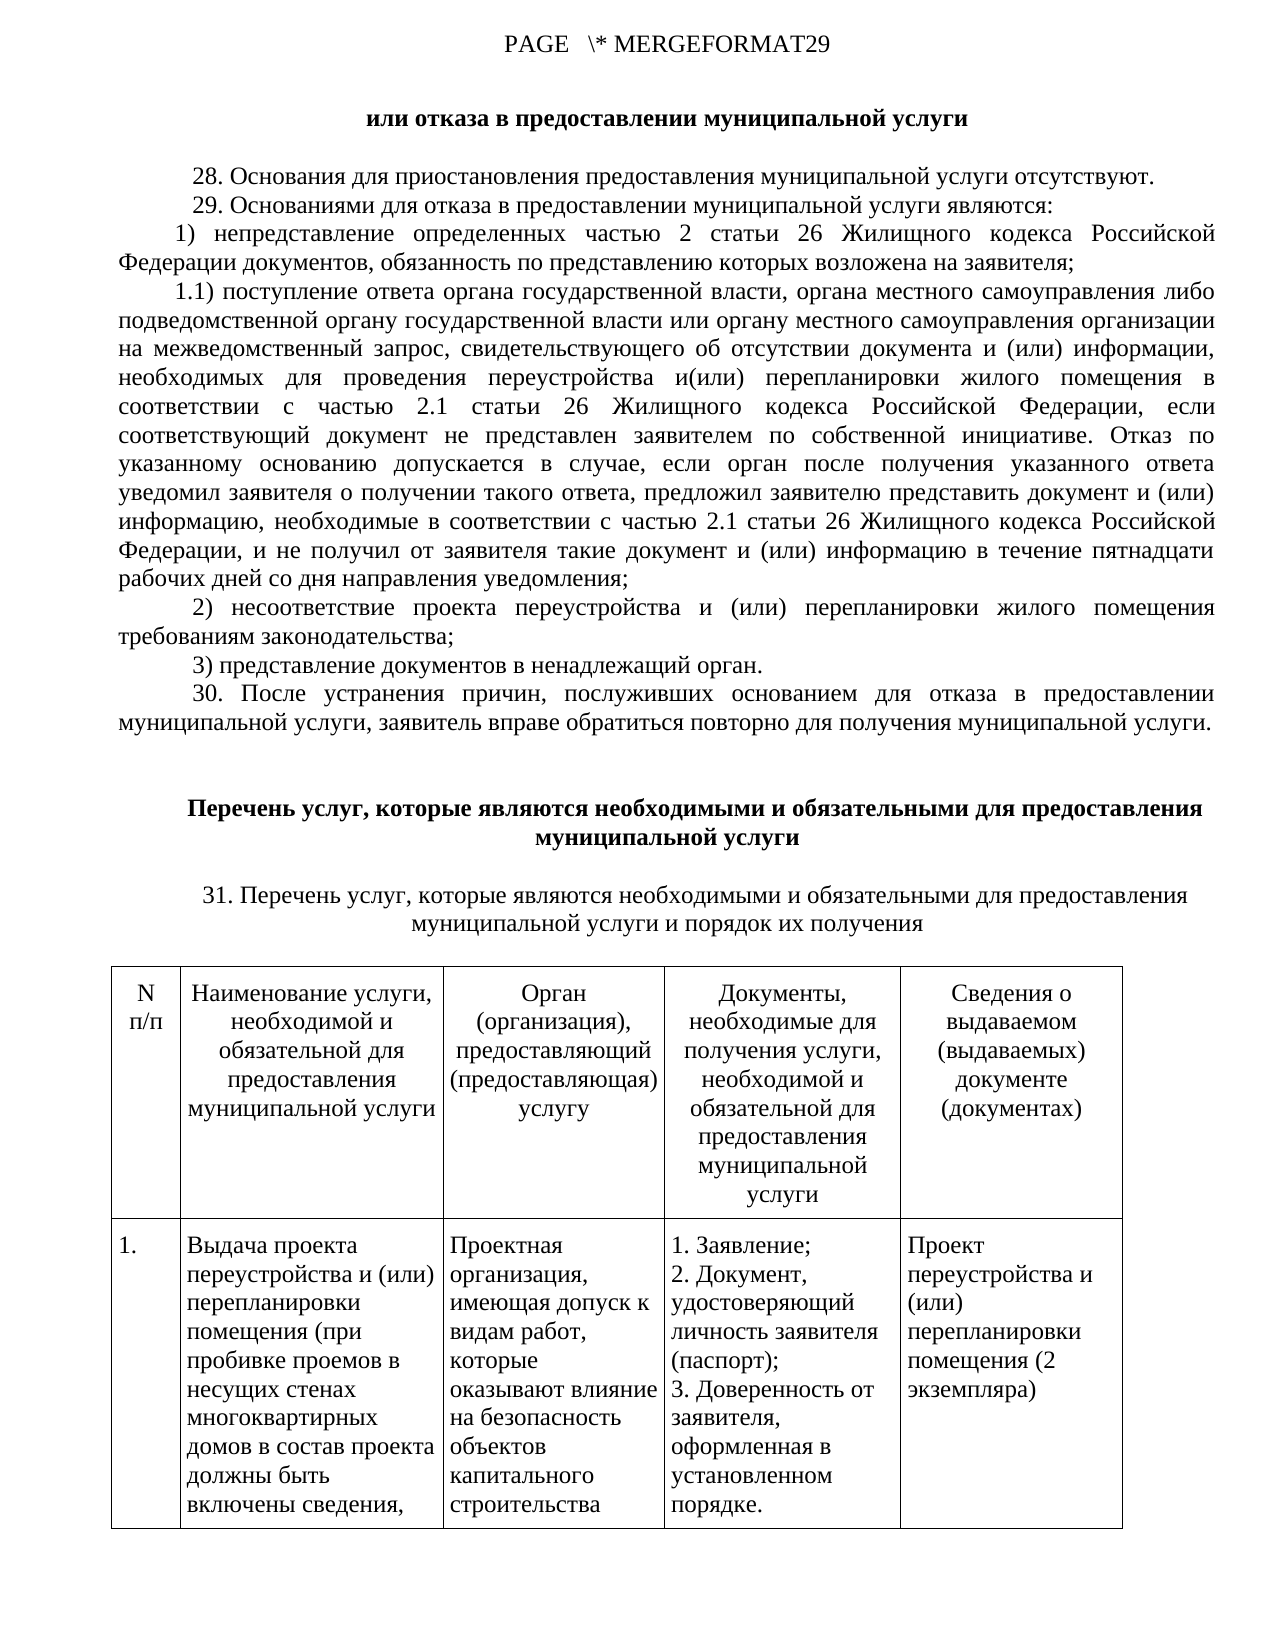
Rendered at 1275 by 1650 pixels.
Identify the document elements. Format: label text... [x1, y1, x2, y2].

text 1.1) поступление ответа органа государственной власти, органа местного самоуправления либо подведомственной органу государственной власти или органу местного самоуправления организации на межведомственный запрос, свидетельствующего об отсутствии документа и (или) информации, необходимых для проведения переустройства и(или) перепланировки жилого помещения в соответствии с частью 2.1 статьи 26 Жилищного кодекса Российской Федерации, если соответствующий документ не представлен заявителем по собственной инициативе. Отказ по указанному основанию допускается в случае, если орган после получения указанного ответа уведомил заявителя о получении такого ответа, предложил заявителю представить документ и (или) информацию, необходимые в соответствии с частью 2.1 статьи 26 Жилищного кодекса Российской Федерации, и не получил от заявителя такие документ и (или) информацию в течение пятнадцати рабочих дней со дня направления уведомления; [118, 276, 1216, 592]
text 29. Основаниями для отказа в предоставлении муниципальной услуги являются: [118, 190, 1216, 218]
text или отказа в предоставлении муниципальной услуги [118, 103, 1216, 132]
table_header N п/п [112, 967, 180, 1218]
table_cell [181, 1219, 443, 1528]
table_header Сведения о выдаваемом (выдаваемых) документе (документах) [901, 967, 1122, 1218]
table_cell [665, 1219, 900, 1528]
text 3) представление документов в ненадлежащий орган. [118, 650, 1216, 678]
table_header Наименование услуги, необходимой и обязательной для предоставления муниципальной услуги [181, 967, 443, 1218]
table_header Документы, необходимые для получения услуги, необходимой и обязательной для предоставления муниципальной услуги [665, 967, 900, 1218]
table_cell 1. [112, 1219, 180, 1528]
text 30. После устранения причин, послуживших основанием для отказа в предоставлении муниципальной услуги, заявитель вправе обратиться повторно для получения муниципальной услуги. [118, 678, 1216, 736]
text Перечень услуг, которые являются необходимыми и обязательными для предоставления муниципальной услуги [118, 793, 1216, 851]
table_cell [901, 1219, 1122, 1528]
text 28. Основания для приостановления предоставления муниципальной услуги отсутствуют. [118, 161, 1216, 190]
text 1) непредставление определенных частью 2 статьи 26 Жилищного кодекса Российской Федерации документов, обязанность по представлению которых возложена на заявителя; [118, 218, 1216, 276]
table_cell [444, 1219, 664, 1528]
table_header Орган (организация), предоставляющий (предоставляющая) услугу [444, 967, 664, 1218]
text 31. Перечень услуг, которые являются необходимыми и обязательными для предоставления муниципальной услуги и порядок их получения [118, 880, 1216, 937]
text 2) несоответствие проекта переустройства и (или) перепланировки жилого помещения требованиям законодательства; [118, 592, 1216, 650]
